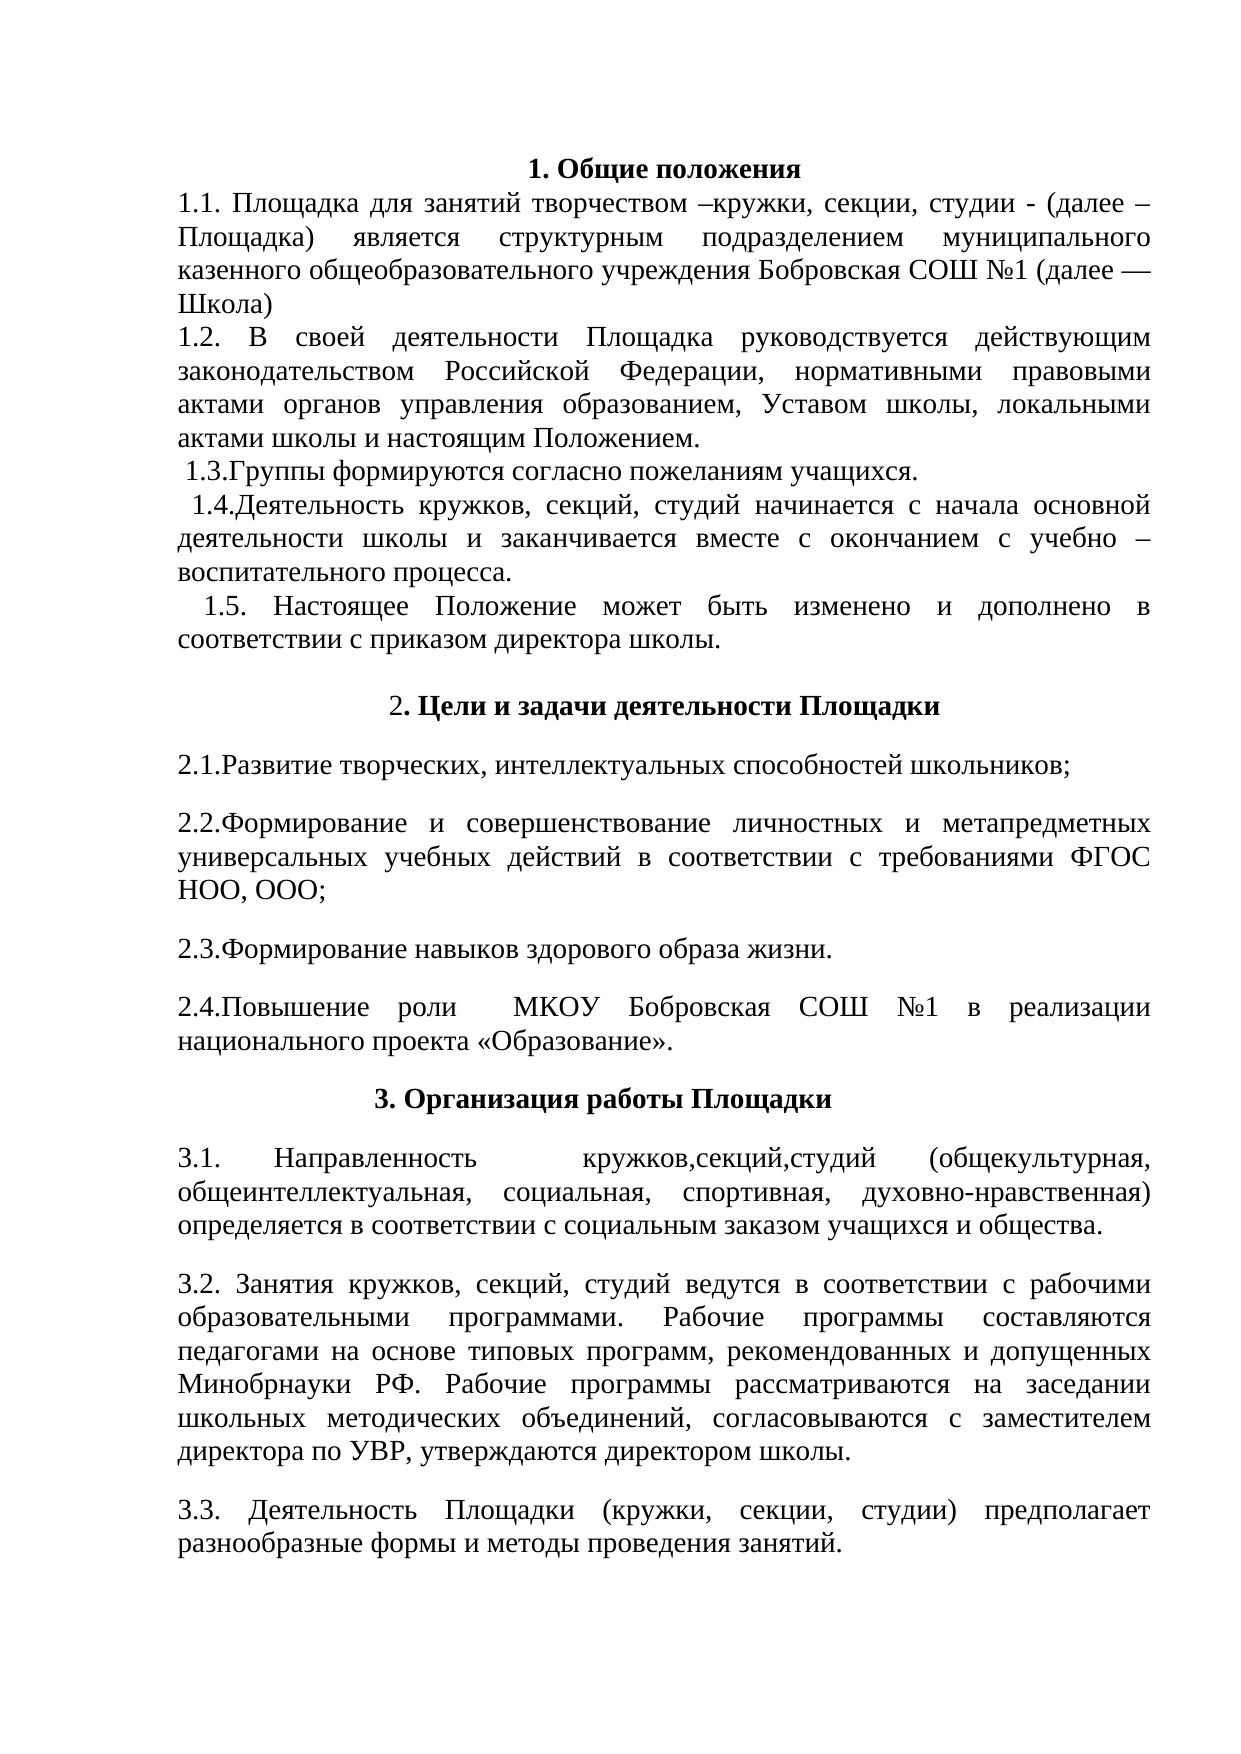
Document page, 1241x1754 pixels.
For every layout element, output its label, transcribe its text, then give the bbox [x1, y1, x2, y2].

text 3.3. Деятельность Площадки (кружки, секции, студии) предполагает разнообразные формы и методы проведения занятий. [177, 1492, 1152, 1559]
text 1.3.Группы формируются согласно пожеланиям учащихся. [177, 453, 1152, 487]
text 3.1. Направленность кружков,секций,студий (общекультурная, общеинтеллектуальная, социальная, спортивная, духовно-нравственная) определяется в соответствии с социальным заказом учащихся и общества. [177, 1140, 1152, 1241]
text 1.1. Площадка для занятий творчеством –кружки, секции, студии - (далее –Площадка) является структурным подразделением муниципального казенного общеобразовательного учреждения Бобровская СОШ №1 (далее — Школа) [177, 185, 1152, 319]
text 1.2. В своей деятельности Площадка руководствуется действующим законодательством Российской Федерации, нормативными правовыми актами органов управления образованием, Уставом школы, локальными актами школы и настоящим Положением. [177, 319, 1152, 453]
text 2. Цели и задачи деятельности Площадки [177, 688, 1152, 722]
text 2.2.Формирование и совершенствование личностных и метапредметных универсальных учебных действий в соответствии с требованиями ФГОС НОО, ООО; [177, 805, 1152, 906]
text 2.3.Формирование навыков здорового образа жизни. [177, 931, 1152, 964]
text 3. Организация работы Площадки [177, 1082, 1152, 1115]
text 2.1.Развитие творческих, интеллектуальных способностей школьников; [177, 747, 1152, 780]
text 1. Общие положения [177, 152, 1152, 185]
text 3.2. Занятия кружков, секций, студий ведутся в соответствии с рабочими образовательными программами. Рабочие программы составляются педагогами на основе типовых программ, рекомендованных и допущенных Минобрнауки РФ. Рабочие программы рассматриваются на заседании школьных методических объединений, согласовываются с заместителем директора по УВР, утверждаются директором школы. [177, 1266, 1152, 1467]
list 2.4.Повышение роли МКОУ Бобровская СОШ №1 в реализации национального проекта «Образование». [177, 989, 1152, 1057]
text 1.4.Деятельность кружков, секций, студий начинается с начала основной деятельности школы и заканчивается вместе с окончанием с учебно – воспитательного процесса. [177, 487, 1152, 588]
text 1.5. Настоящее Положение может быть изменено и дополнено в соответствии с приказом директора школы. [177, 588, 1152, 655]
